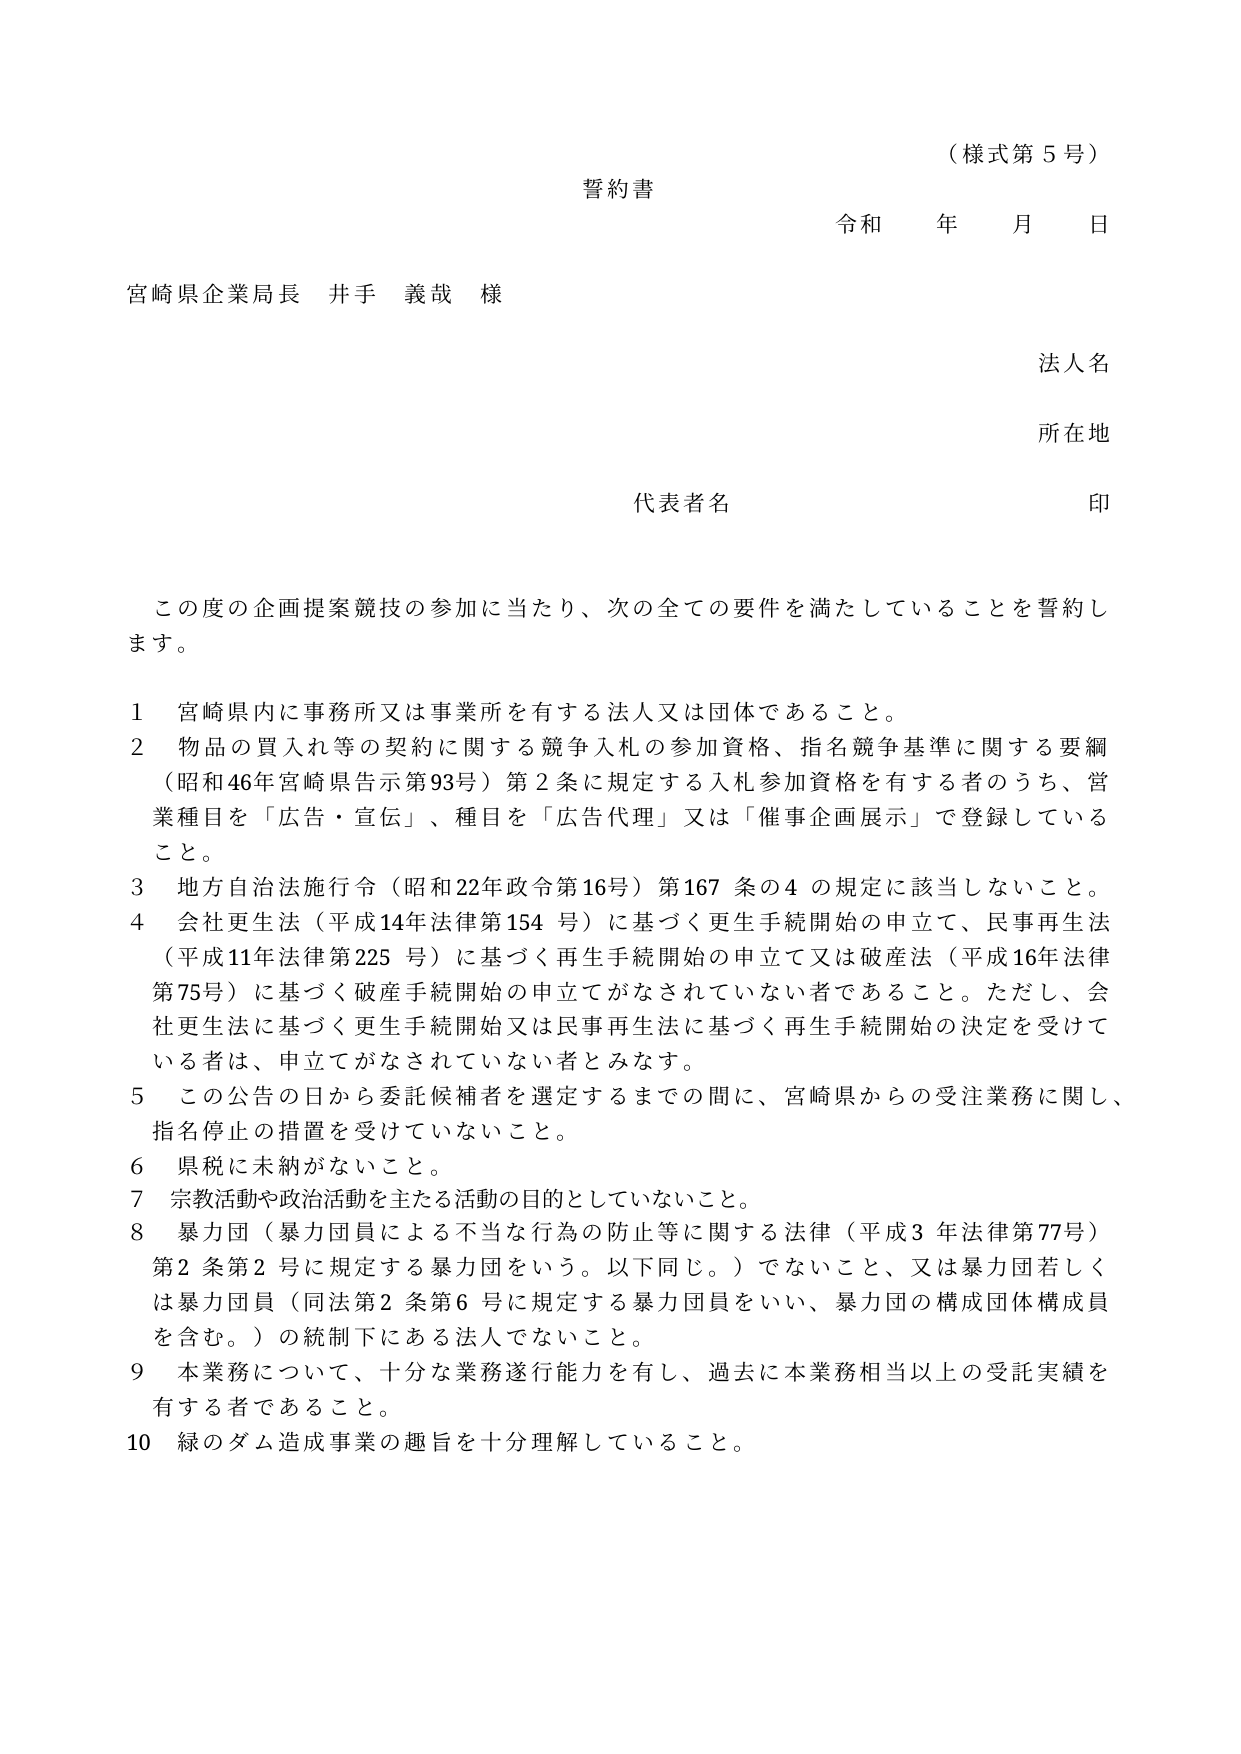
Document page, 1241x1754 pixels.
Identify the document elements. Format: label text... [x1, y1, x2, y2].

text 所在地 [126, 415, 1114, 449]
text １ 宮崎県内に事務所又は事業所を有する法人又は団体であること。 [126, 694, 1114, 729]
text 法人名 [126, 345, 1114, 380]
text ４ 会社更生法（平成14年法律第154号）に基づく更生手続開始の申立て、民事再生法（平成11年法律第225号）に基づく再生手続開始の申立て又は破産法（平成16年法律第75号）に基づく破産手続開始の申立てがなされていない者であること。ただし、会社更生法に基づく更生手続開始又は民事再生法に基づく再生手続開始の決定を受けている者は、申立てがなされていない者とみなす。 [126, 903, 1114, 1078]
text ２ 物品の買入れ等の契約に関する競争入札の参加資格、指名競争基準に関する要綱（昭和46年宮崎県告示第93号）第２条に規定する入札参加資格を有する者のうち、営業種目を「広告・宣伝」、種目を「広告代理」又は「催事企画展示」で登録していること。 [126, 729, 1114, 868]
text ８ 暴力団（暴力団員による不当な行為の防止等に関する法律（平成3年法律第77号）第2条第2号に規定する暴力団をいう。以下同じ。）でないこと、又は暴力団若しくは暴力団員（同法第2条第6号に規定する暴力団員をいい、暴力団の構成団体構成員を含む。）の統制下にある法人でないこと。 [126, 1214, 1114, 1353]
text 宮崎県企業局長 井手 義哉 様 [126, 275, 1114, 310]
text 誓約書 [126, 170, 1114, 205]
text ５ この公告の日から委託候補者を選定するまでの間に、宮崎県からの受注業務に関し、指名停止の措置を受けていないこと。 [126, 1078, 1114, 1147]
text 10 緑のダム造成事業の趣旨を十分理解していること。 [126, 1423, 1114, 1458]
text （様式第５号） [126, 136, 1114, 170]
text この度の企画提案競技の参加に当たり、次の全ての要件を満たしていることを誓約します。 [126, 589, 1114, 659]
text ７ 宗教活動や政治活動を主たる活動の目的としていないこと。 [126, 1182, 1114, 1214]
text ９ 本業務について、十分な業務遂行能力を有し、過去に本業務相当以上の受託実績を有する者であること。 [126, 1353, 1114, 1423]
text 令和 年 月 日 [126, 205, 1114, 240]
text ６ 県税に未納がないこと。 [126, 1147, 1114, 1182]
text 代表者名 印 [126, 484, 1114, 519]
text ３ 地方自治法施行令（昭和22年政令第16号）第167条の4の規定に該当しないこと。 [126, 868, 1114, 903]
